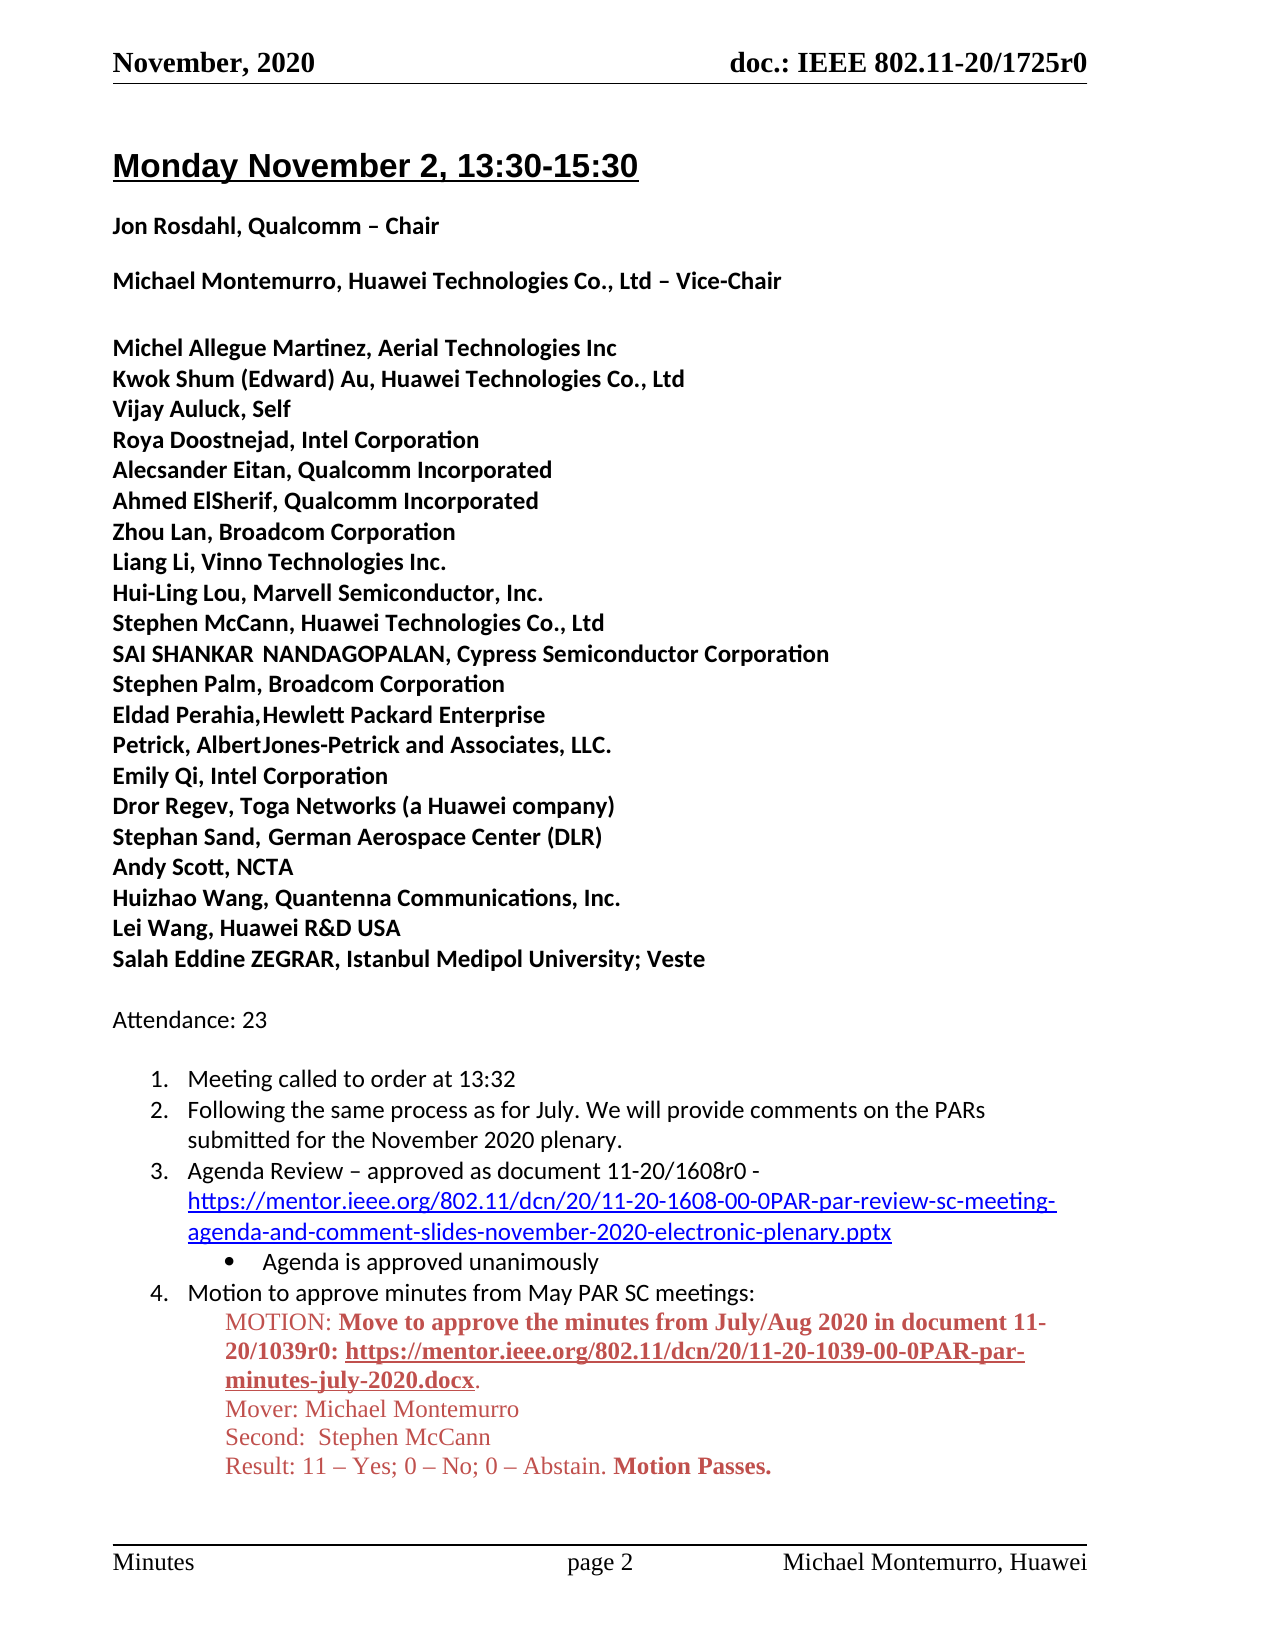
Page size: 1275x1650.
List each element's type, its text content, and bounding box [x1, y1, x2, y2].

text Second: Stephen McCann [225, 1422, 1087, 1451]
text Zhou Lan, Broadcom Corporation [112, 516, 1087, 546]
text Emily Qi, Intel Corporation [112, 760, 1087, 790]
text Huizhao Wang, Quantenna Communications, Inc. [112, 882, 1087, 912]
text SAI SHANKAR NANDAGOPALAN, Cypress Semiconductor Corporation [112, 638, 1087, 668]
text Vijay Auluck, Self [112, 394, 1087, 424]
text Salah Eddine ZEGRAR, Istanbul Medipol University; Veste [112, 943, 1087, 973]
text Kwok Shum (Edward) Au, Huawei Technologies Co., Ltd [112, 363, 1087, 394]
subtitle Michael Montemurro, Huawei Technologies Co., Ltd – Vice-Chair [112, 265, 1087, 296]
subtitle Jon Rosdahl, Qualcomm – Chair [112, 210, 1087, 240]
list Following the same process as for July. We will provide comments on the PARs submitted for the November 2020 plenary. [150, 1094, 1087, 1155]
text Liang Li, Vinno Technologies Inc. [112, 546, 1087, 577]
list Agenda Review – approved as document 11-20/1608r0 - https://mentor.ieee.org/802.11/dcn/20/11-20-1608-00-0PAR-par-review-sc-meeting-agenda-and-comment-slides-november-2020-electronic-plenary.pptx [150, 1155, 1087, 1246]
text Stephen Palm, Broadcom Corporation [112, 668, 1087, 699]
text Hui-Ling Lou, Marvell Semiconductor, Inc. [112, 577, 1087, 607]
text Mover: Michael Montemurro [150, 1394, 1087, 1422]
text Roya Doostnejad, Intel Corporation [112, 424, 1087, 455]
list Meeting called to order at 13:32 [150, 1063, 1087, 1094]
text Petrick, Albert Jones-Petrick and Associates, LLC. [112, 729, 1087, 760]
text Ahmed ElSherif, Qualcomm Incorporated [112, 485, 1087, 516]
text Michel Allegue Martinez, Aerial Technologies Inc [112, 333, 1087, 363]
text Result: 11 – Yes; 0 – No; 0 – Abstain. Motion Passes. [225, 1451, 1087, 1480]
text MOTION: Move to approve the minutes from July/Aug 2020 in document 11-20/1039r0: https://mentor.ieee.org/802.11/dcn/20/11-20-1039-00-0PAR-par-minutes-july-2020.docx. [225, 1307, 1087, 1394]
text Lei Wang, Huawei R&D USA [112, 912, 1087, 943]
text Attendance: 23 [112, 1004, 1087, 1034]
text Eldad Perahia, Hewlett Packard Enterprise [112, 699, 1087, 729]
list Motion to approve minutes from May PAR SC meetings: [150, 1277, 1087, 1307]
text Dror Regev, Toga Networks (a Huawei company) [112, 790, 1087, 821]
subtitle Monday November 2, 13:30-15:30 [112, 146, 1087, 185]
text Alecsander Eitan, Qualcomm Incorporated [112, 455, 1087, 485]
text Stephen McCann, Huawei Technologies Co., Ltd [112, 607, 1087, 638]
text Andy Scott, NCTA [112, 851, 1087, 882]
text Stephan Sand, German Aerospace Center (DLR) [112, 821, 1087, 851]
list Agenda is approved unanimously [225, 1246, 1087, 1277]
